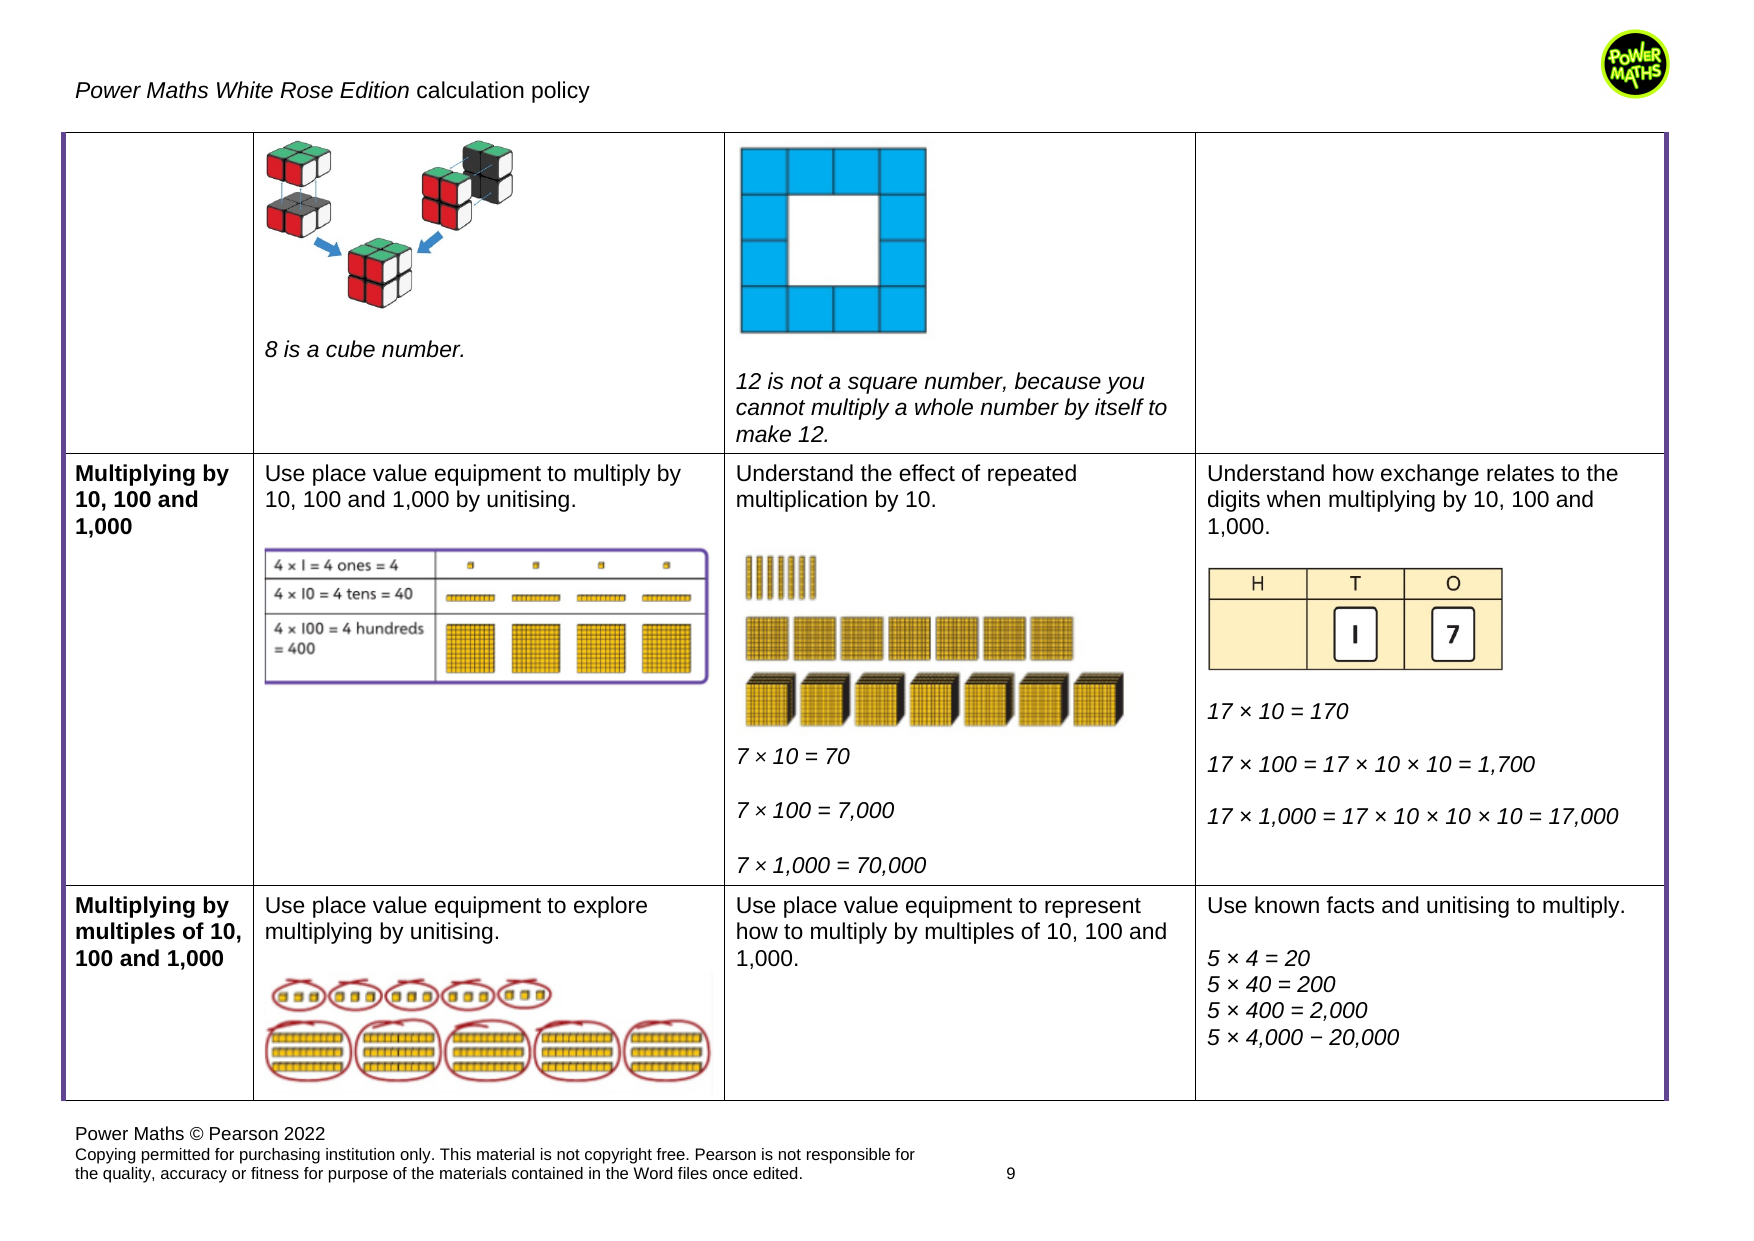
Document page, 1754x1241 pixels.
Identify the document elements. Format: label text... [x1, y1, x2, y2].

picture [1600, 29, 1670, 99]
picture [264, 138, 513, 310]
table_cell Understand the effect of repeated multiplication by 10. 7 × 10 = 70 7 × 100 = 7,000 7 × 1,000 = 70,000 [725, 454, 1195, 885]
picture [1206, 565, 1504, 672]
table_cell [725, 886, 1195, 1100]
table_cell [66, 886, 253, 1100]
picture [264, 539, 714, 690]
picture [735, 138, 938, 342]
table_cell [725, 133, 1195, 453]
table_cell Understand how exchange relates to the digits when multiplying by 10, 100 and 1,000. 17 × 10 = 170 17 × 100 = 17 × 10 × 10 = 1,700 17 × 1,000 = 17 × 10 × 10 × 10 = 17,000 [1196, 454, 1664, 885]
picture [735, 539, 1138, 743]
table_cell Use place value equipment to multiply by 10, 100 and 1,000 by unitising. [254, 454, 724, 885]
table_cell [66, 133, 253, 453]
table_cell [254, 133, 724, 453]
picture [264, 971, 714, 1094]
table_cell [1196, 133, 1664, 453]
table_cell Multiplying by 10, 100 and 1,000 [66, 454, 253, 885]
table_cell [254, 886, 724, 1100]
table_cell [1196, 886, 1664, 1100]
